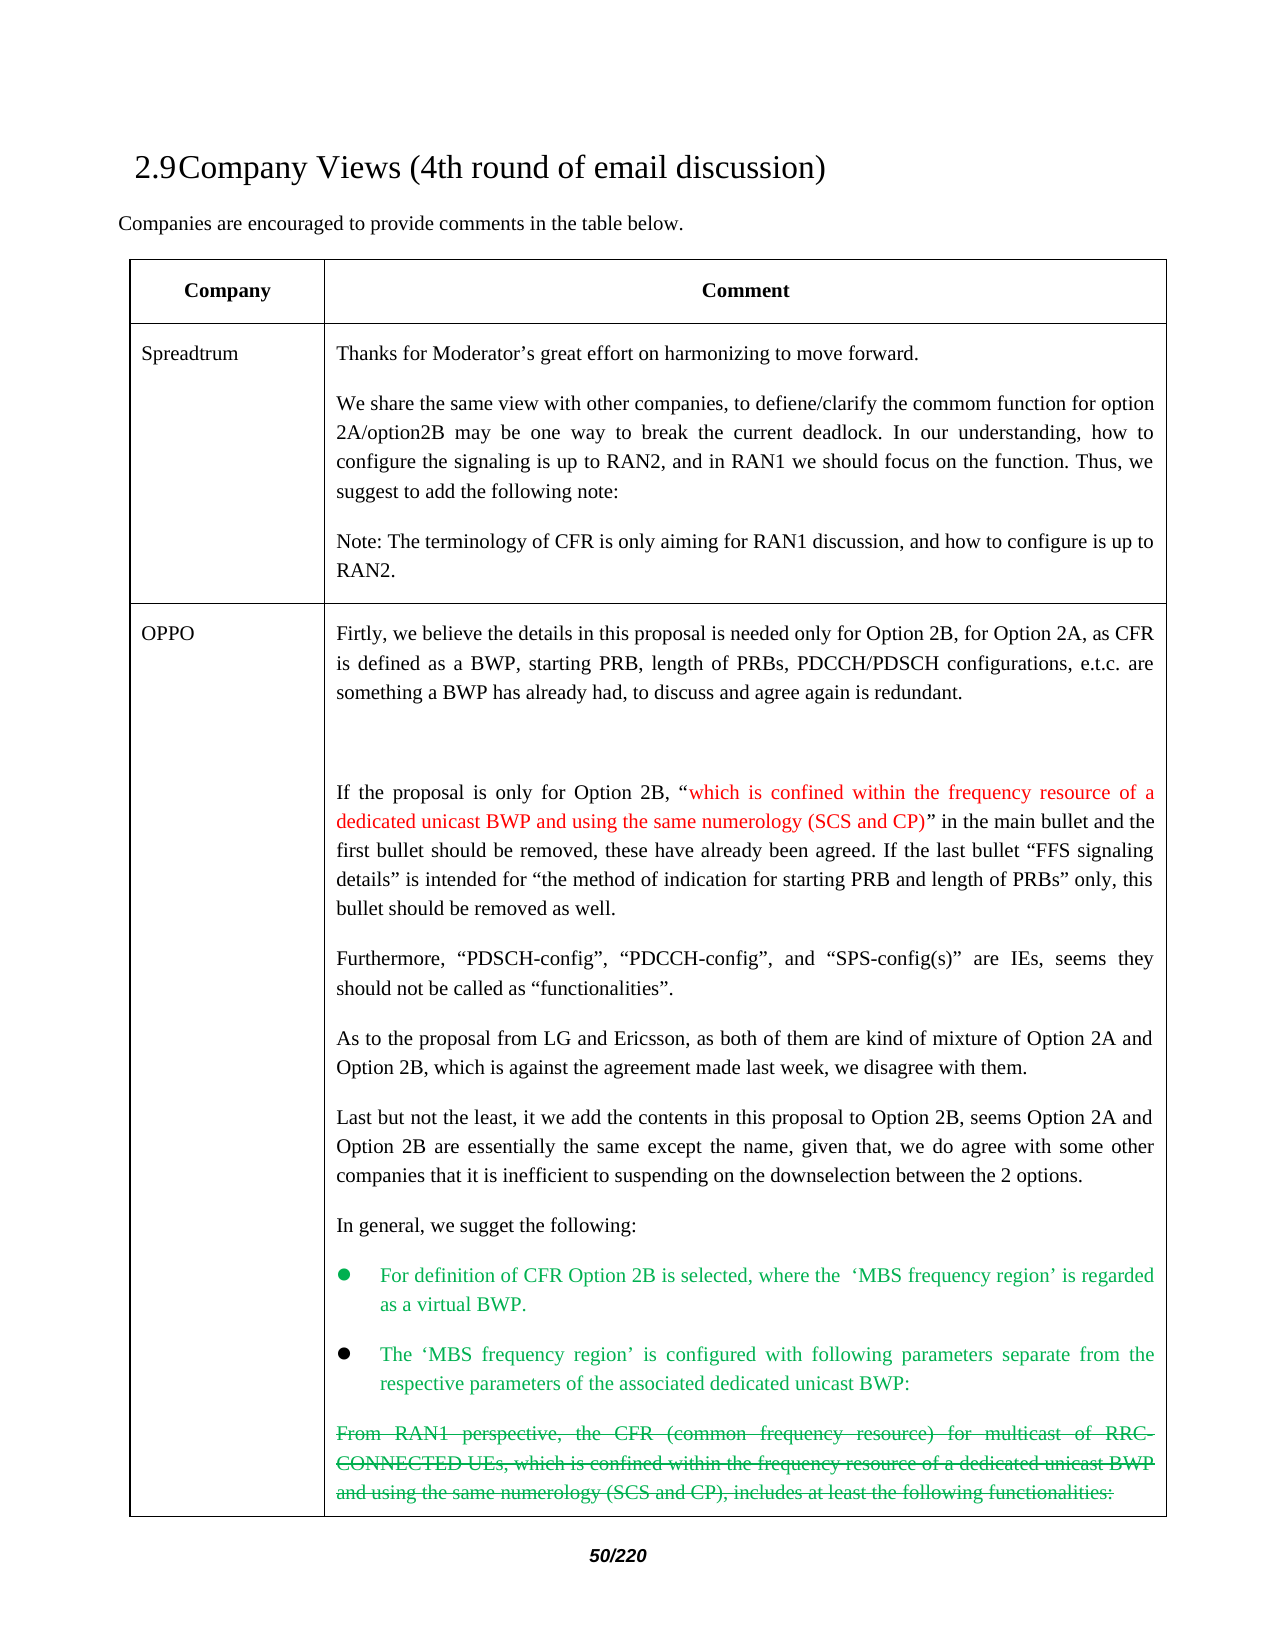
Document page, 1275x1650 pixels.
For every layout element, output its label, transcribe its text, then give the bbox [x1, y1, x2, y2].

table_cell OPPO [131, 604, 324, 1516]
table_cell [325, 604, 1166, 1516]
table_cell Thanks for Moderator’s great effort on harmonizing to move forward. We share the same view with other companies, to defiene/clarify the commom function for option 2A/option2B may be one way to break the current deadlock. In our understanding, how to configure the signaling is up to RAN2, and in RAN1 we should focus on the function. Thus, we suggest to add the following note: Note: The terminology of CFR is only aiming for RAN1 discussion, and how to configure is up to RAN2. [325, 324, 1166, 603]
table_cell Spreadtrum [131, 324, 324, 603]
table_header Comment [325, 260, 1166, 322]
subtitle Company Views (4th round of email discussion) [134, 148, 1157, 186]
table_header Company [131, 260, 324, 322]
text Companies are encouraged to provide comments in the table below. [118, 211, 1157, 234]
